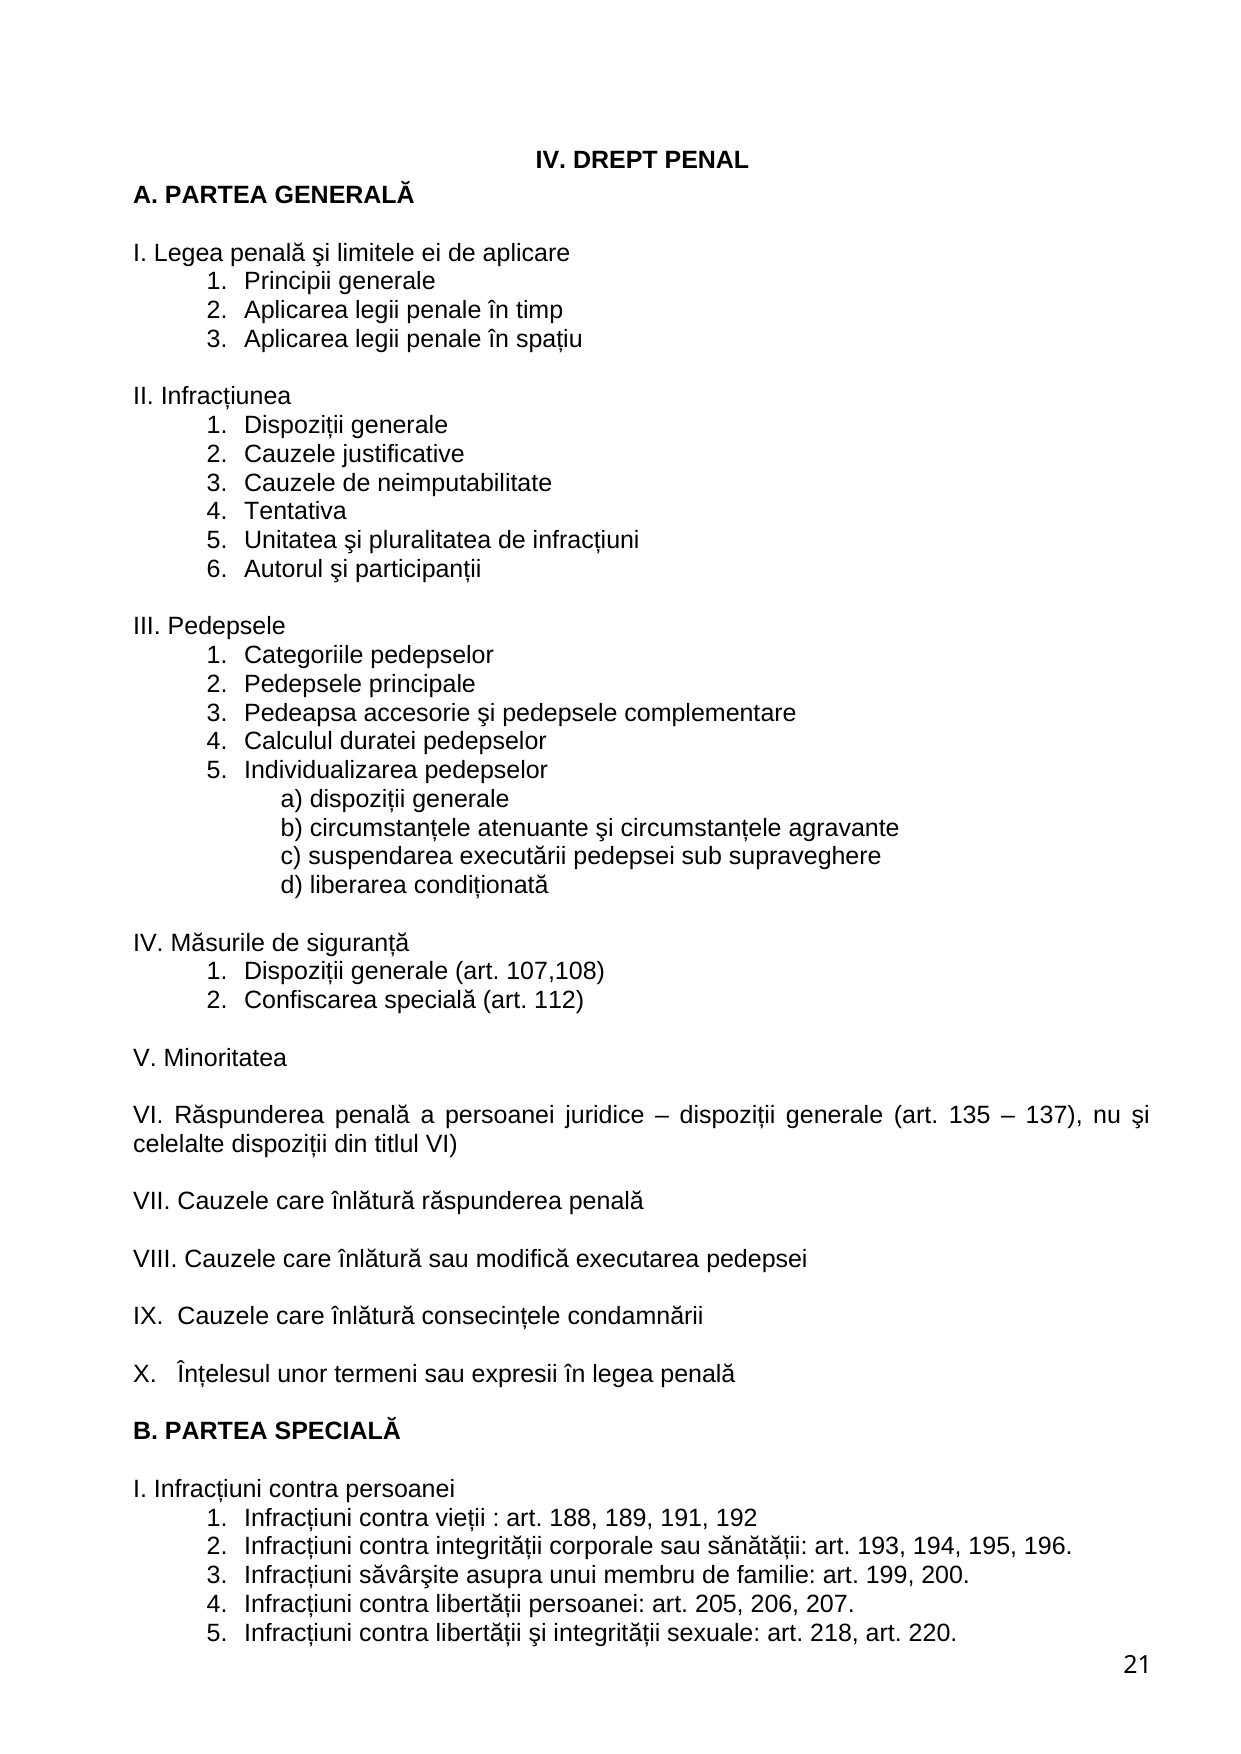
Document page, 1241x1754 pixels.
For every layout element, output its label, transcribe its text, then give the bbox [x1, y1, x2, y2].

text II. Infracțiunea [133, 381, 1152, 410]
list Principii generale [206, 266, 1152, 295]
list Pedeapsa accesorie şi pedepsele complementare [206, 697, 1152, 726]
text IV. DREPT PENAL [133, 145, 1152, 174]
list Confiscarea specială (art. 112) [206, 985, 1152, 1014]
list Dispoziții generale [206, 410, 1152, 439]
list Unitatea şi pluralitatea de infracțiuni [206, 525, 1152, 554]
text X. Înțelesul unor termeni sau expresii în legea penală [133, 1359, 1152, 1387]
list Infracțiuni contra libertății persoanei: art. 205, 206, 207. [206, 1589, 1152, 1617]
list Calculul duratei pedepselor [206, 726, 1152, 755]
list Autorul şi participanții [206, 554, 1152, 582]
list Dispoziții generale (art. 107,108) [206, 956, 1152, 985]
list Aplicarea legii penale în timp [206, 295, 1152, 324]
text A. PARTEA GENERALĂ [133, 180, 1152, 209]
text d) liberarea condiționată [133, 870, 1152, 899]
text IX. Cauzele care înlătură consecințele condamnării [133, 1301, 1152, 1330]
text a) dispoziții generale [133, 784, 1152, 812]
list Infracțiuni contra libertății şi integrității sexuale: art. 218, art. 220. [206, 1617, 1152, 1646]
list Infracțiuni contra integrității corporale sau sănătății: art. 193, 194, 195, 196. [206, 1531, 1152, 1560]
list Cauzele justificative [206, 439, 1152, 467]
text I. Infracțiuni contra persoanei [133, 1474, 1152, 1502]
text III. Pedepsele [133, 611, 1152, 640]
text VII. Cauzele care înlătură răspunderea penală [133, 1186, 1152, 1215]
text IV. Măsurile de siguranță [133, 927, 1152, 956]
list Infracțiuni săvârşite asupra unui membru de familie: art. 199, 200. [206, 1560, 1152, 1589]
text VI. Răspunderea penală a persoanei juridice – dispoziții generale (art. 135 – 137), nu şi celelalte dispoziții din titlul VI) [133, 1100, 1152, 1157]
list Pedepsele principale [206, 669, 1152, 697]
text V. Minoritatea [133, 1042, 1152, 1071]
text B. PARTEA SPECIALĂ [133, 1416, 1152, 1445]
text I. Legea penală şi limitele ei de aplicare [133, 237, 1152, 266]
list Cauzele de neimputabilitate [206, 467, 1152, 496]
list Categoriile pedepselor [206, 640, 1152, 669]
text b) circumstanțele atenuante şi circumstanțele agravante [133, 812, 1152, 841]
list Infracțiuni contra vieții : art. 188, 189, 191, 192 [206, 1502, 1152, 1531]
text VIII. Cauzele care înlătură sau modifică executarea pedepsei [133, 1244, 1152, 1272]
list Individualizarea pedepselor [206, 755, 1152, 784]
text c) suspendarea executării pedepsei sub supraveghere [133, 841, 1152, 870]
list Tentativa [206, 496, 1152, 525]
list Aplicarea legii penale în spațiu [206, 324, 1152, 352]
